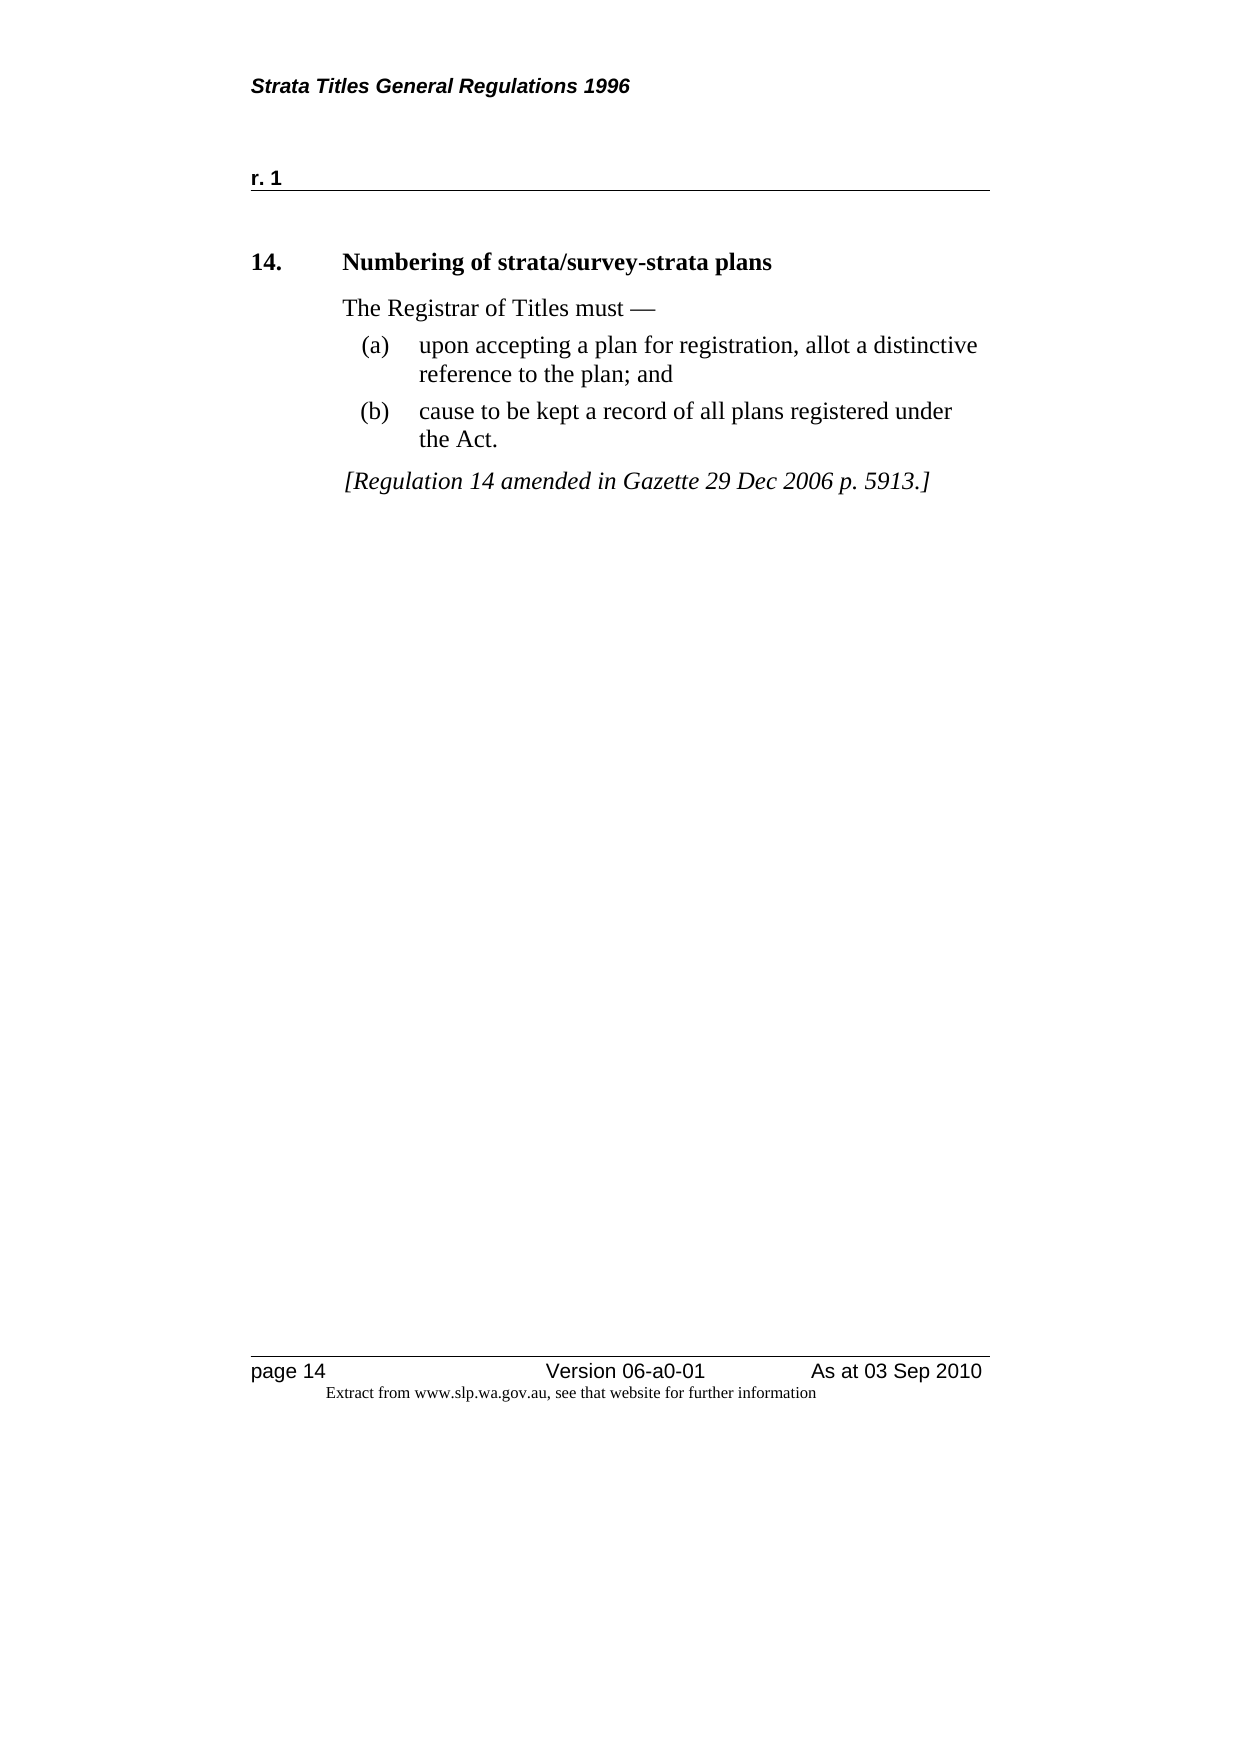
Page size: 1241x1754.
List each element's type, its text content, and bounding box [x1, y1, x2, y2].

text [Regulation 14 amended in Gazette 29 Dec 2006 p. 5913.] [251, 466, 990, 494]
text (a) upon accepting a plan for registration, allot a distinctive reference to the plan; and [251, 330, 990, 387]
text (b) cause to be kept a record of all plans registered under the Act. [251, 396, 990, 453]
text The Registrar of Titles must — [251, 293, 990, 322]
subtitle 14. Numbering of strata/survey-strata plans [251, 247, 990, 276]
